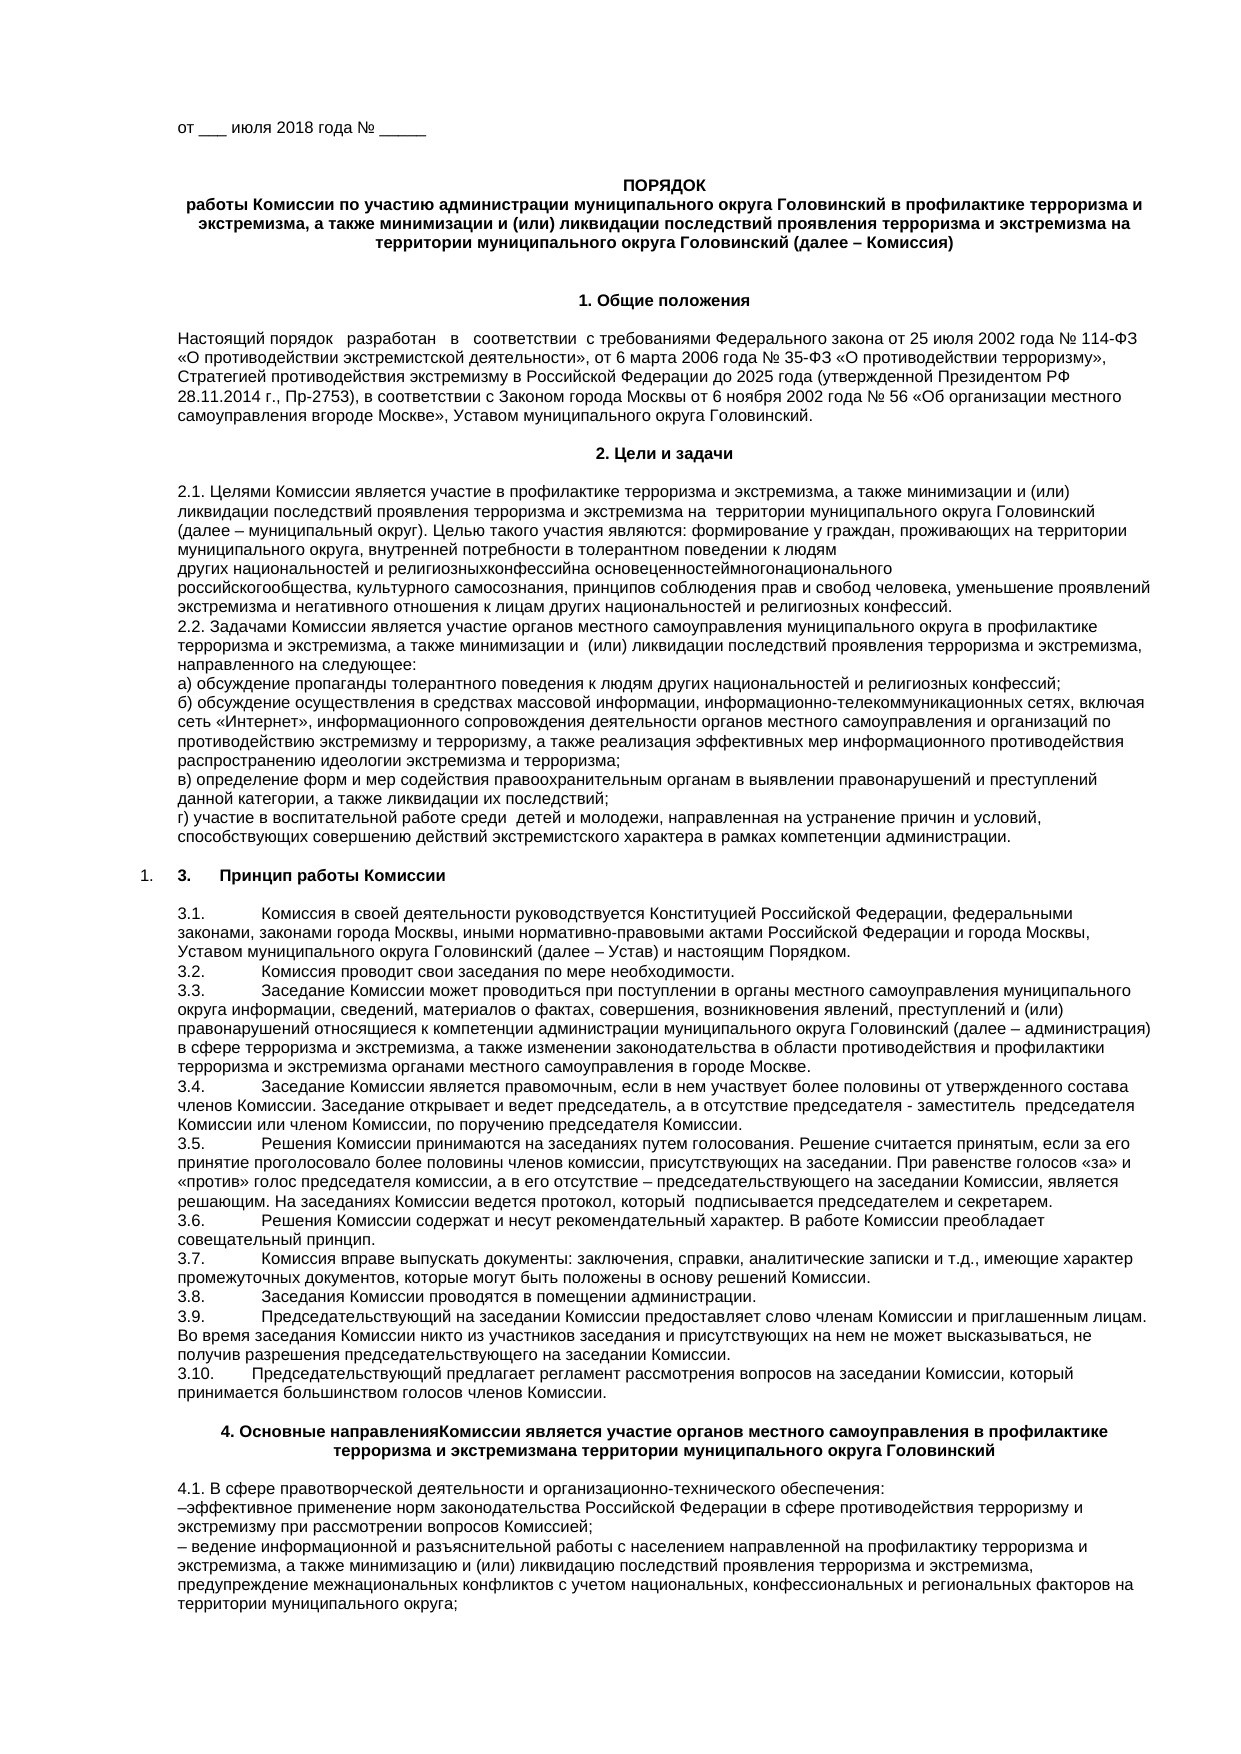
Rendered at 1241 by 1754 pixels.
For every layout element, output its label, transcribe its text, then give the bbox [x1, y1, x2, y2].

text – ведение информационной и разъяснительной работы с населением направленной на профилактику терроризма и экстремизма, а также минимизацию и (или) ликвидацию последствий проявления терроризма и экстремизма, предупреждение межнациональных конфликтов с учетом национальных, конфессиональных и региональных факторов на территории муниципального округа; [177, 1536, 1152, 1613]
text 3.9. Председательствующий на заседании Комиссии предоставляет слово членам Комиссии и приглашенным лицам. Во время заседания Комиссии никто из участников заседания и присутствующих на нем не может высказываться, не получив разрешения председательствующего на заседании Комиссии. [177, 1306, 1152, 1364]
text 3.3. Заседание Комиссии может проводиться при поступлении в органы местного самоуправления муниципального округа информации, сведений, материалов о фактах, совершения, возникновения явлений, преступлений и (или) правонарушений относящиеся к компетенции администрации муниципального округа Головинский (далее – администрация) в сфере терроризма и экстремизма, а также изменении законодательства в области противодействия и профилактики терроризма и экстремизма органами местного самоуправления в городе Москве. [177, 981, 1152, 1076]
text 2. Цели и задачи [177, 444, 1152, 463]
text –эффективное применение норм законодательства Российской Федерации в сфере противодействия терроризму и экстремизму при рассмотрении вопросов Комиссией; [177, 1498, 1152, 1536]
text а) обсуждение пропаганды толерантного поведения к людям других национальностей и религиозных конфессий; [177, 674, 1152, 693]
text 1. Общие положения [177, 291, 1152, 310]
text б) обсуждение осуществления в средствах массовой информации, информационно-телекоммуникационных сетях, включая сеть «Интернет», информационного сопровождения деятельности органов местного самоуправления и организаций по противодействию экстремизму и терроризму, а также реализация эффективных мер информационного противодействия распространению идеологии экстремизма и терроризма; [177, 693, 1152, 770]
text 3.6. Решения Комиссии содержат и несут рекомендательный характер. В работе Комиссии преобладает совещательный принцип. [177, 1211, 1152, 1249]
text работы Комиссии по участию администрации муниципального округа Головинский в профилактике терроризма и экстремизма, а также минимизации и (или) ликвидации последствий проявления терроризма и экстремизма на территории муниципального округа Головинский (далее – Комиссия) [177, 195, 1152, 252]
text 3.8. Заседания Комиссии проводятся в помещении администрации. [177, 1287, 1152, 1306]
text от ___ июля 2018 года № _____ [177, 118, 1152, 137]
text ПОРЯДОК [177, 176, 1152, 195]
text в) определение форм и мер содействия правоохранительным органам в выявлении правонарушений и преступлений данной категории, а также ликвидации их последствий; [177, 770, 1152, 808]
text Настоящий порядок разработан в соответствии с требованиями Федерального закона от 25 июля 2002 года № 114-ФЗ «О противодействии экстремистской деятельности», от 6 марта 2006 года № 35-ФЗ «О противодействии терроризму», Стратегией противодействия экстремизму в Российской Федерации до 2025 года (утвержденной Президентом РФ 28.11.2014 г., Пр-2753), в соответствии с Законом города Москвы от 6 ноября 2002 года № 56 «Об организации местного самоуправления вгороде Москве», Уставом муниципального округа Головинский. [177, 329, 1152, 425]
text 4. Основные направленияКомиссии является участие органов местного самоуправления в профилактике терроризма и экстремизмана территории муниципального округа Головинский [177, 1421, 1152, 1460]
text 3.10. Председательствующий предлагает регламент рассмотрения вопросов на заседании Комиссии, который принимается большинством голосов членов Комиссии. [177, 1364, 1152, 1402]
text 3.7. Комиссия вправе выпускать документы: заключения, справки, аналитические записки и т.д., имеющие характер промежуточных документов, которые могут быть положены в основу решений Комиссии. [177, 1249, 1152, 1287]
text 4.1. В сфере правотворческой деятельности и организационно-технического обеспечения: [177, 1479, 1152, 1498]
text 3.4. Заседание Комиссии является правомочным, если в нем участвует более половины от утвержденного состава членов Комиссии. Заседание открывает и ведет председатель, а в отсутствие председателя - заместитель председателя Комиссии или членом Комиссии, по поручению председателя Комиссии. [177, 1076, 1152, 1134]
text 3.5. Решения Комиссии принимаются на заседаниях путем голосования. Решение считается принятым, если за его принятие проголосовало более половины членов комиссии, присутствующих на заседании. При равенстве голосов «за» и «против» голос председателя комиссии, а в его отсутствие – председательствующего на заседании Комиссии, является решающим. На заседаниях Комиссии ведется протокол, который подписывается председателем и секретарем. [177, 1134, 1152, 1211]
text 2.1. Целями Комиссии является участие в профилактике терроризма и экстремизма, а также минимизации и (или) ликвидации последствий проявления терроризма и экстремизма на территории муниципального округа Головинский (далее – муниципальный округ). Целью такого участия являются: формирование у граждан, проживающих на территории муниципального округа, внутренней потребности в толерантном поведении к людям других национальностей и религиозныхконфессийна основеценностеймногонационального российскогообщества, культурного самосознания, принципов соблюдения прав и свобод человека, уменьшение проявлений экстремизма и негативного отношения к лицам других национальностей и религиозных конфессий. [177, 482, 1152, 616]
text 3.1. Комиссия в своей деятельности руководствуется Конституцией Российской Федерации, федеральными законами, законами города Москвы, иными нормативно-правовыми актами Российской Федерации и города Москвы, Уставом муниципального округа Головинский (далее – Устав) и настоящим Порядком. [177, 904, 1152, 961]
text 2.2. Задачами Комиссии является участие органов местного самоуправления муниципального округа в профилактике терроризма и экстремизма, а также минимизации и (или) ликвидации последствий проявления терроризма и экстремизма, направленного на следующее: [177, 616, 1152, 674]
list 3. Принцип работы Комиссии [140, 866, 1152, 885]
text г) участие в воспитательной работе среди детей и молодежи, направленная на устранение причин и условий, способствующих совершению действий экстремистского характера в рамках компетенции администрации. [177, 808, 1152, 846]
text 3.2. Комиссия проводит свои заседания по мере необходимости. [177, 961, 1152, 981]
